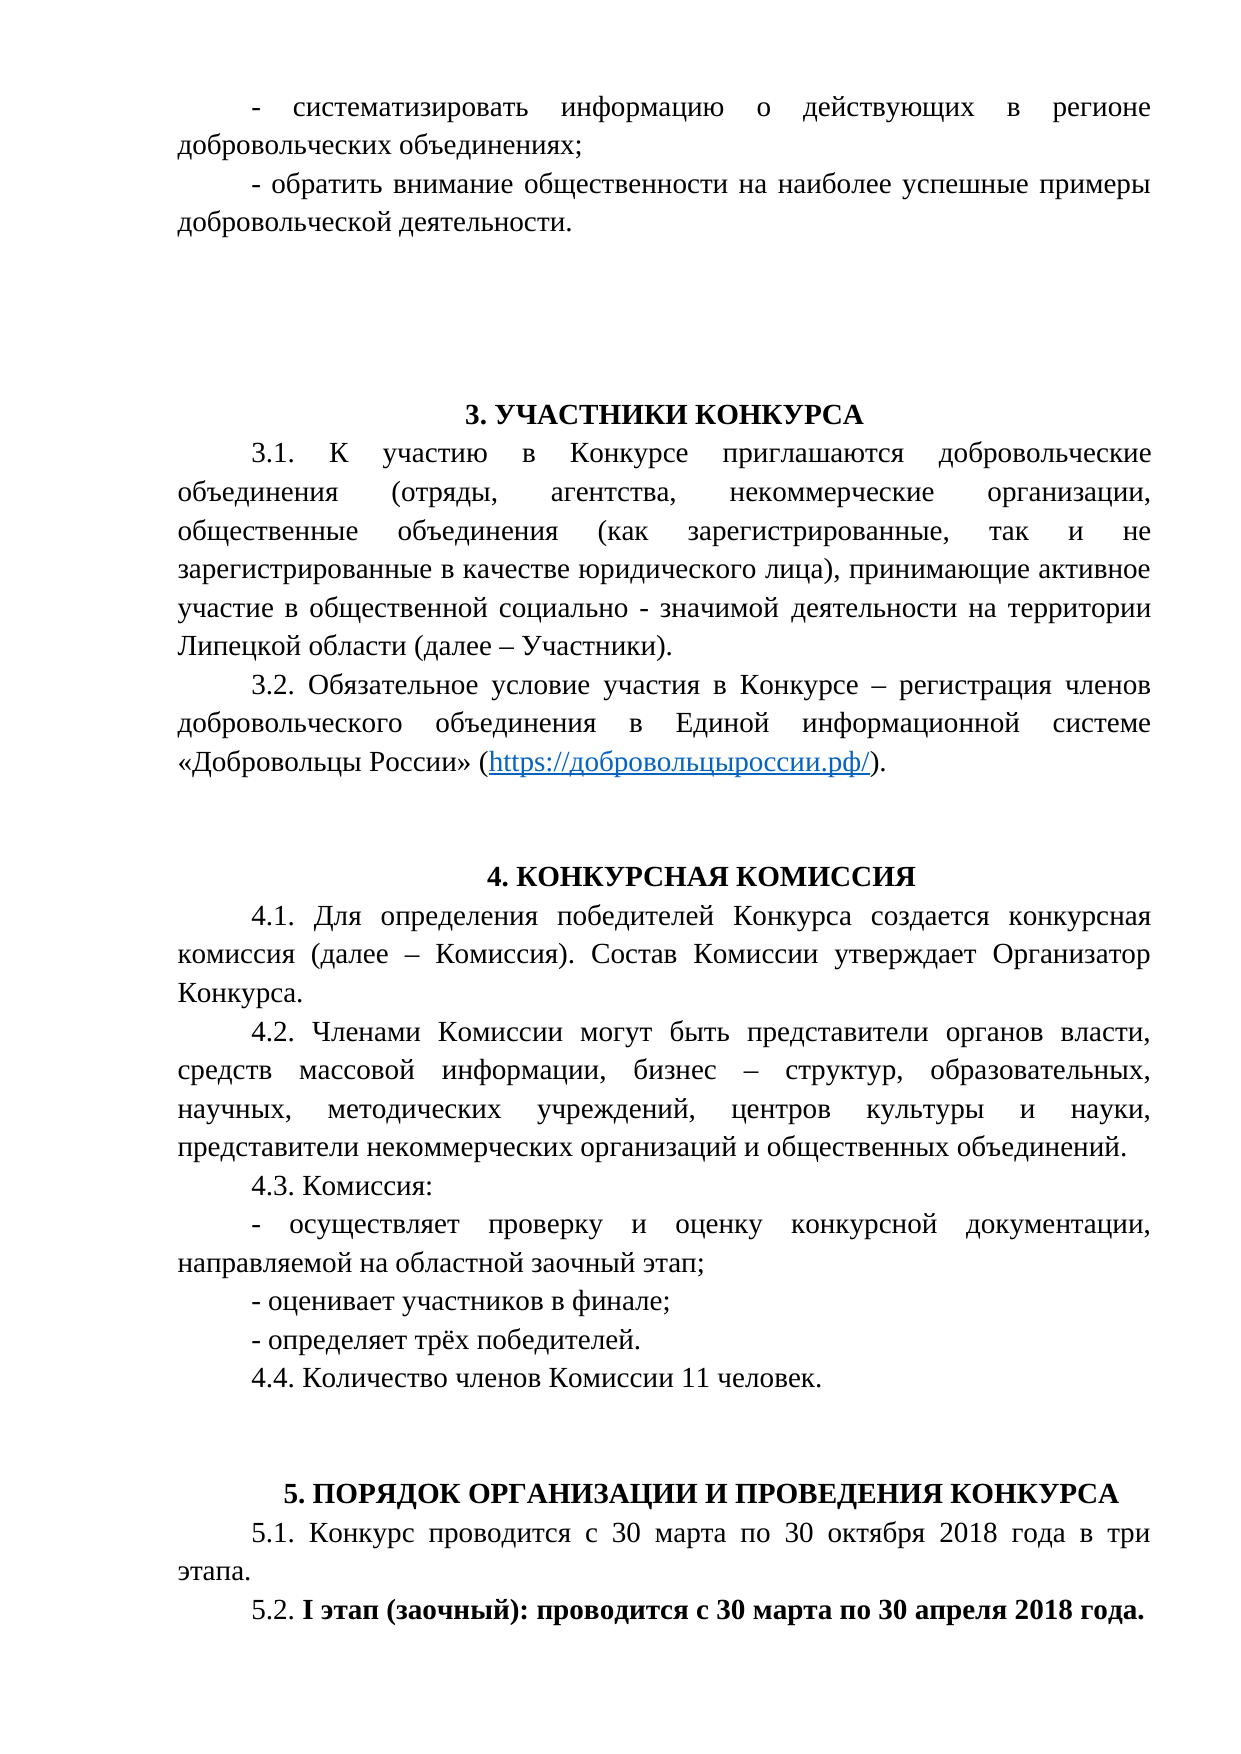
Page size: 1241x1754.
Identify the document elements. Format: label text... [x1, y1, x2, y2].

text - оценивает участников в финале; [177, 1283, 1152, 1317]
text 3.2. Обязательное условие участия в Конкурсе – регистрация членов добровольческого объединения в Единой информационной системе «Добровольцы России» (https://добровольцыроссии.рф/). [177, 667, 1152, 777]
text 3. УЧАСТНИКИ КОНКУРСА [177, 397, 1152, 431]
text 4. КОНКУРСНАЯ КОМИССИЯ [177, 859, 1152, 893]
text 5.1. Конкурс проводится с 30 марта по 30 октября 2018 года в три этапа. [177, 1515, 1152, 1587]
text 4.1. Для определения победителей Конкурса создается конкурсная комиссия (далее – Комиссия). Состав Комиссии утверждает Организатор Конкурса. [177, 898, 1152, 1009]
text 4.2. Членами Комиссии могут быть представители органов власти, средств массовой информации, бизнес – структур, образовательных, научных, методических учреждений, центров культуры и науки, представители некоммерческих организаций и общественных объединений. [177, 1014, 1152, 1163]
text - обратить внимание общественности на наиболее успешные примеры добровольческой деятельности. [177, 166, 1152, 238]
text 4.3. Комиссия: [177, 1168, 1152, 1201]
text - систематизировать информацию о действующих в регионе добровольческих объединениях; [177, 89, 1152, 161]
text 5.2. I этап (заочный): проводится с 30 марта по 30 апреля 2018 года. [177, 1592, 1152, 1625]
text 4.4. Количество членов Комиссии 11 человек. [177, 1361, 1152, 1394]
text 3.1. К участию в Конкурсе приглашаются добровольческие объединения (отряды, агентства, некоммерческие организации, общественные объединения (как зарегистрированные, так и не зарегистрированные в качестве юридического лица), принимающие активное участие в общественной социально - значимой деятельности на территории Липецкой области (далее – Участники). [177, 436, 1152, 662]
text - определяет трёх победителей. [177, 1322, 1152, 1356]
text - осуществляет проверку и оценку конкурсной документации, направляемой на областной заочный этап; [177, 1206, 1152, 1278]
text 5. ПОРЯДОК ОРГАНИЗАЦИИ И ПРОВЕДЕНИЯ КОНКУРСА [251, 1476, 1152, 1510]
